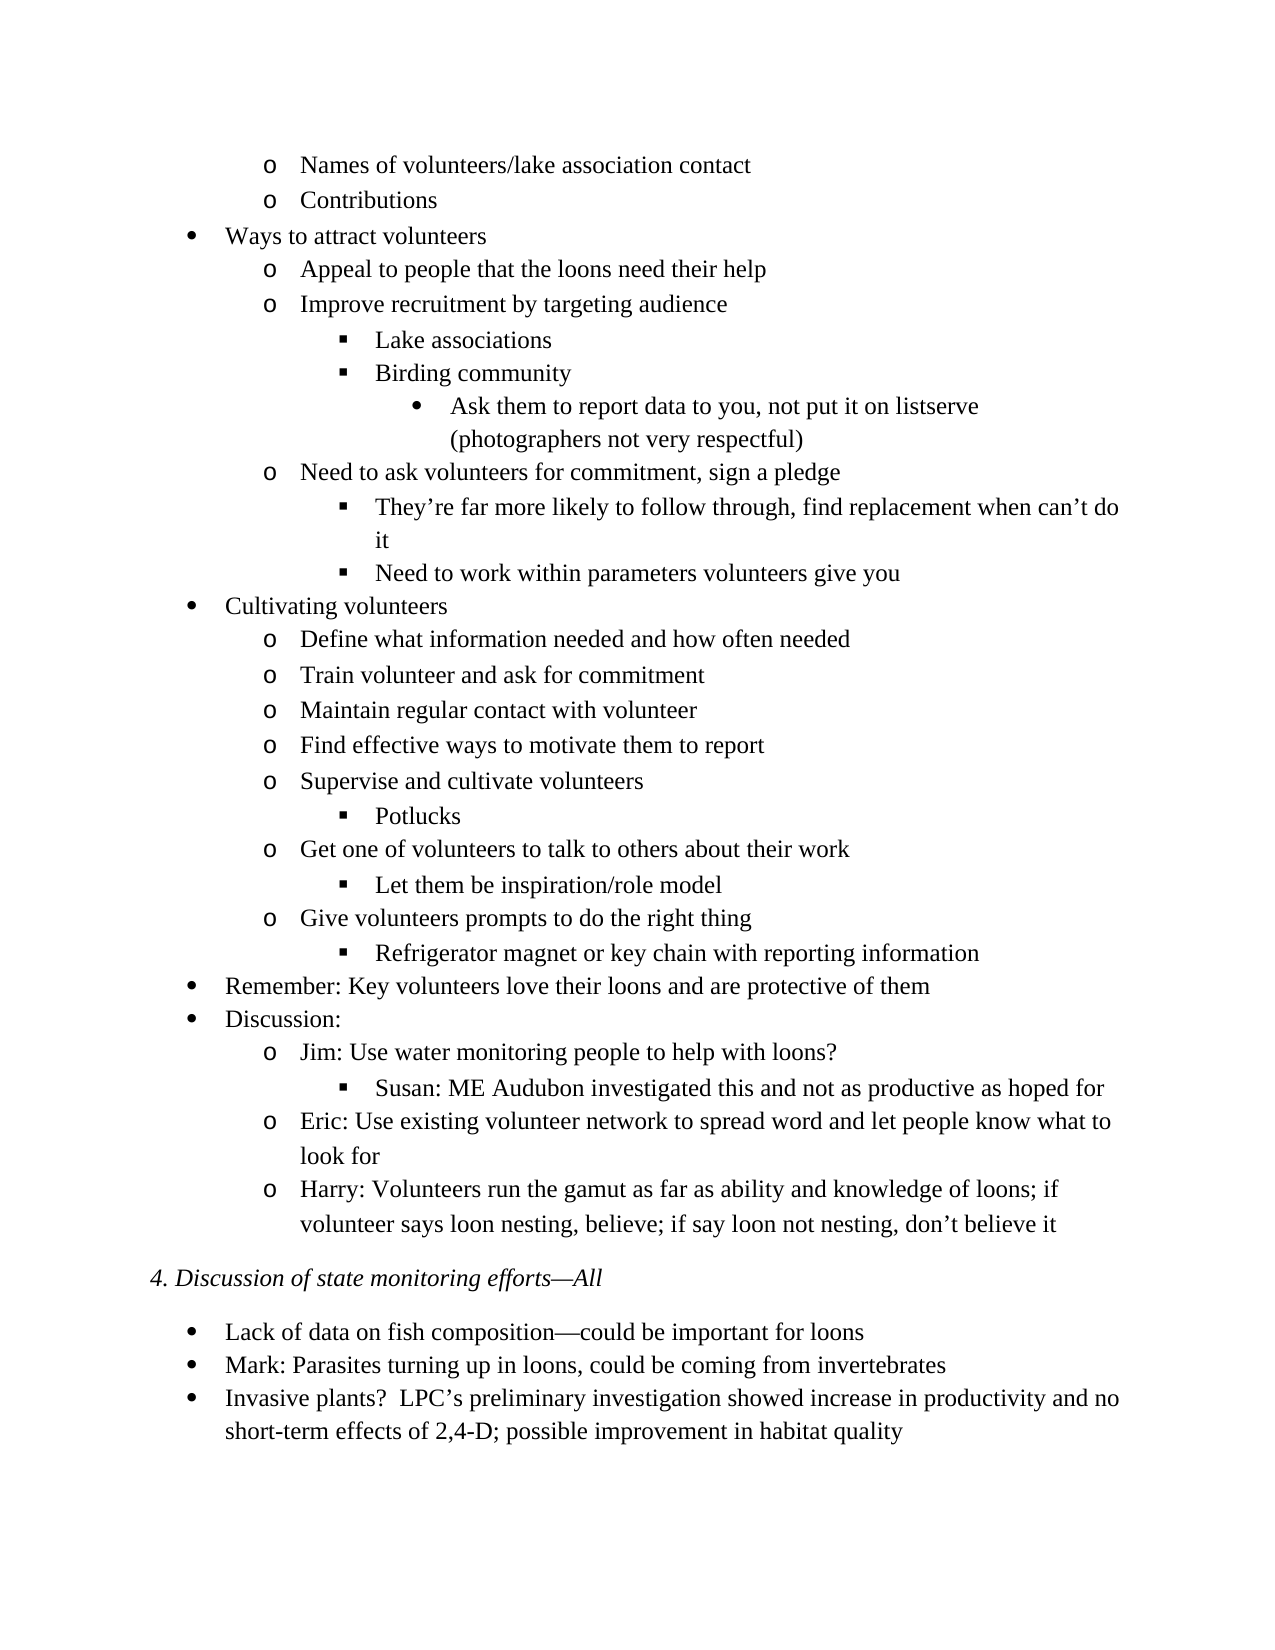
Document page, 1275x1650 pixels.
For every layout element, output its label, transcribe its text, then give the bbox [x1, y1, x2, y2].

list Invasive plants? LPC’s preliminary investigation showed increase in productivity and no short-term effects of 2,4-D; possible improvement in habitat quality [187, 1383, 1125, 1444]
list Give volunteers prompts to do the right thing [262, 903, 1125, 934]
list Let them be inspiration/role model [337, 870, 1125, 898]
list Need to ask volunteers for commitment, sign a pledge [262, 457, 1125, 488]
list Improve recruitment by targeting audience [262, 289, 1125, 320]
list Supervise and cultivate volunteers [262, 766, 1125, 797]
list Discussion: [187, 1004, 1125, 1033]
list Appeal to people that the loons need their help [262, 254, 1125, 285]
list Harry: Volunteers run the gamut as far as ability and knowledge of loons; if volunteer says loon nesting, believe; if say loon not nesting, don’t believe it [262, 1174, 1125, 1238]
list They’re far more likely to follow through, find replacement when can’t do it [337, 492, 1125, 554]
list Refrigerator magnet or key chain with reporting information [337, 938, 1125, 967]
list Define what information needed and how often needed [262, 624, 1125, 655]
list Ways to attract volunteers [187, 221, 1125, 249]
list Mark: Parasites turning up in loons, could be coming from invertebrates [187, 1350, 1125, 1378]
list Potlucks [337, 801, 1125, 830]
list Remember: Key volunteers love their loons and are protective of them [187, 971, 1125, 1000]
list Susan: ME Audubon investigated this and not as productive as hoped for [337, 1073, 1125, 1101]
list Ask them to report data to you, not put it on listserve (photographers not very respectful) [412, 391, 1125, 452]
list Contributions [262, 185, 1125, 216]
text 4. Discussion of state monitoring efforts—All [150, 1263, 1125, 1292]
list Names of volunteers/lake association contact [262, 150, 1125, 181]
list Lack of data on fish composition—could be important for loons [187, 1317, 1125, 1345]
list Find effective ways to motivate them to report [262, 731, 1125, 761]
list Train volunteer and ask for commitment [262, 660, 1125, 691]
list Cultivating volunteers [187, 591, 1125, 620]
list Birding community [337, 358, 1125, 386]
list Jim: Use water monitoring people to help with loons? [262, 1037, 1125, 1068]
list Get one of volunteers to talk to others about their work [262, 834, 1125, 865]
list Maintain regular contact with volunteer [262, 695, 1125, 726]
list Lake associations [337, 325, 1125, 353]
list Need to work within parameters volunteers give you [337, 558, 1125, 587]
list Eric: Use existing volunteer network to spread word and let people know what to look for [262, 1106, 1125, 1169]
